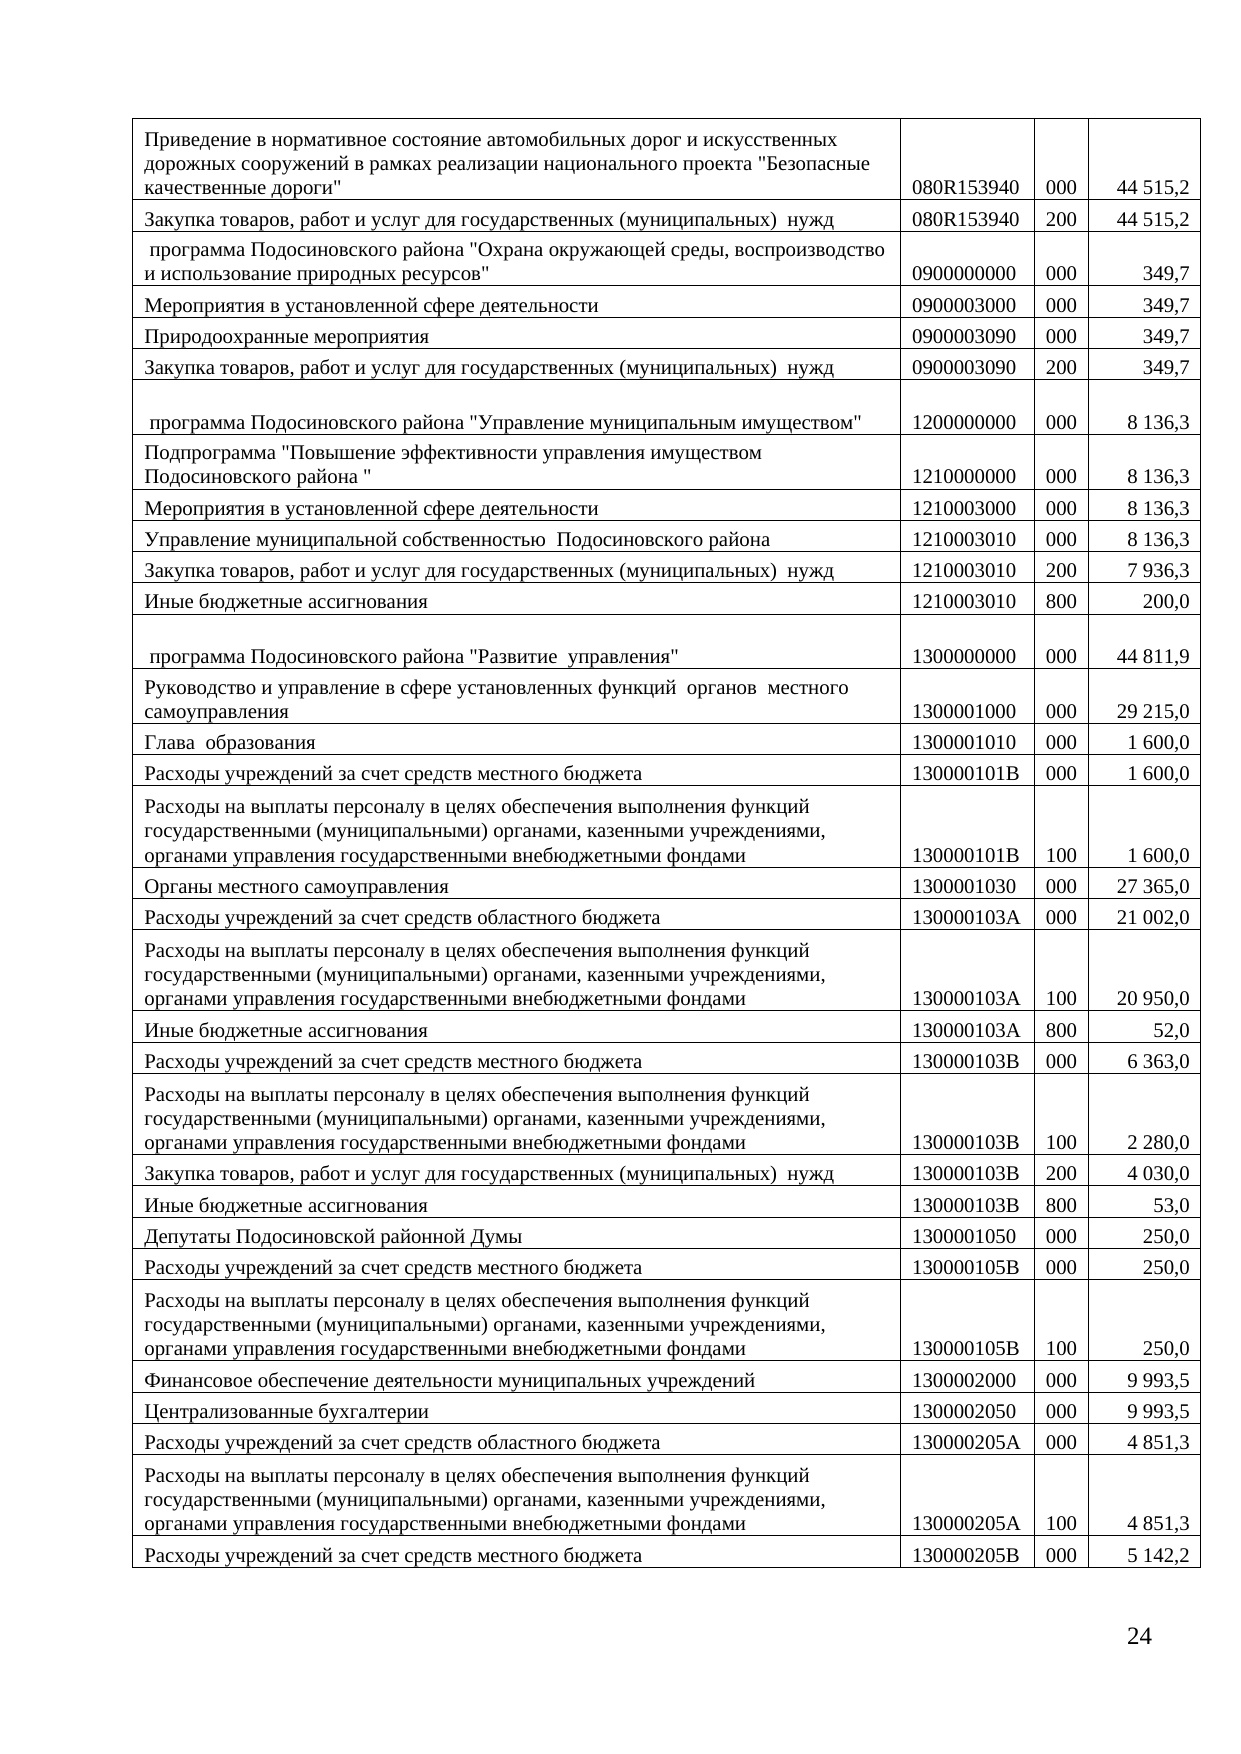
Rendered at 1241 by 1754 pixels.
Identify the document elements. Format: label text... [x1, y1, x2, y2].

table_cell 1 600,0 [1089, 724, 1200, 754]
table_cell 29 215,0 [1089, 669, 1200, 723]
table_cell Приведение в нормативное состояние автомобильных дорог и искусственных дорожных сооружений в рамках реализации национального проекта "Безопасные качественные дороги" [133, 119, 900, 199]
table_cell 130000205А [901, 1455, 1034, 1535]
table_cell Расходы учреждений за счет средств местного бюджета [133, 1249, 900, 1279]
table_cell 000 [1035, 1424, 1088, 1454]
table_cell 21 002,0 [1089, 899, 1200, 929]
table_cell 000 [1035, 286, 1088, 317]
table_cell 100 [1035, 786, 1088, 867]
table_cell 000 [1035, 868, 1088, 898]
table_cell 800 [1035, 583, 1088, 613]
table_cell 44 515,2 [1089, 200, 1200, 231]
table_cell Подпрограмма "Повышение эффективности управления имуществом Подосиновского района " [133, 435, 900, 488]
table_cell 000 [1035, 1536, 1088, 1567]
table_cell 1300001000 [901, 669, 1034, 723]
table_cell 000 [1035, 1043, 1088, 1073]
table_cell 200,0 [1089, 583, 1200, 613]
table_cell 200 [1035, 200, 1088, 231]
table_cell 100 [1035, 1280, 1088, 1360]
table_cell 0900003090 [901, 318, 1034, 348]
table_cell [133, 1455, 900, 1535]
table_cell 4 851,3 [1089, 1455, 1200, 1535]
table_cell 130000205В [901, 1536, 1034, 1567]
table_cell 9 993,5 [1089, 1393, 1200, 1423]
table_cell 1300001050 [901, 1218, 1034, 1248]
table_cell 53,0 [1089, 1186, 1200, 1217]
table_cell программа Подосиновского района "Охрана окружающей среды, воспроизводство и использование природных ресурсов" [133, 232, 900, 285]
table_cell 130000103А [901, 899, 1034, 929]
table_cell 349,7 [1089, 349, 1200, 379]
table_cell Закупка товаров, работ и услуг для государственных (муниципальных) нужд [133, 1155, 900, 1185]
table_cell Расходы учреждений за счет средств местного бюджета [133, 1043, 900, 1073]
table_cell 2 280,0 [1089, 1074, 1200, 1154]
table_cell 1210003010 [901, 583, 1034, 613]
table_cell 000 [1035, 669, 1088, 723]
table_cell Расходы учреждений за счет средств областного бюджета [133, 899, 900, 929]
table_cell 0900000000 [901, 232, 1034, 285]
table_cell 800 [1035, 1011, 1088, 1042]
table_cell 100 [1035, 1455, 1088, 1535]
table_cell 44 811,9 [1089, 615, 1200, 668]
table_cell 130000101В [901, 755, 1034, 785]
table_cell программа Подосиновского района "Развитие управления" [133, 615, 900, 668]
table_cell 200 [1035, 349, 1088, 379]
table_cell 8 136,3 [1089, 521, 1200, 551]
table_cell 130000103А [901, 1011, 1034, 1042]
table_cell 000 [1035, 318, 1088, 348]
table_cell 5 142,2 [1089, 1536, 1200, 1567]
table_cell Закупка товаров, работ и услуг для государственных (муниципальных) нужд [133, 552, 900, 582]
table_cell 000 [1035, 1393, 1088, 1423]
table_cell Расходы учреждений за счет средств местного бюджета [133, 1536, 900, 1567]
table_cell Мероприятия в установленной сфере деятельности [133, 286, 900, 317]
table_cell 1 600,0 [1089, 755, 1200, 785]
table_cell 20 950,0 [1089, 930, 1200, 1010]
table_cell 1200000000 [901, 380, 1034, 434]
table_cell Мероприятия в установленной сфере деятельности [133, 490, 900, 520]
table_cell Руководство и управление в сфере установленных функций органов местного самоуправления [133, 669, 900, 723]
table_cell 27 365,0 [1089, 868, 1200, 898]
table_cell Расходы учреждений за счет средств местного бюджета [133, 755, 900, 785]
table_cell 1 600,0 [1089, 786, 1200, 867]
table_cell 130000103В [901, 1155, 1034, 1185]
table_cell 7 936,3 [1089, 552, 1200, 582]
table_cell 8 136,3 [1089, 380, 1200, 434]
table_cell Централизованные бухгалтерии [133, 1393, 900, 1423]
table_cell Иные бюджетные ассигнования [133, 1186, 900, 1217]
table_cell Расходы учреждений за счет средств областного бюджета [133, 1424, 900, 1454]
table_cell программа Подосиновского района "Управление муниципальным имуществом" [133, 380, 900, 434]
table_cell 4 851,3 [1089, 1424, 1200, 1454]
table_cell 130000103В [901, 1074, 1034, 1154]
table_cell 250,0 [1089, 1280, 1200, 1360]
table_cell Закупка товаров, работ и услуг для государственных (муниципальных) нужд [133, 200, 900, 231]
table_cell 1300000000 [901, 615, 1034, 668]
table_cell 349,7 [1089, 232, 1200, 285]
table_cell 130000103А [901, 930, 1034, 1010]
table_cell 1300001030 [901, 868, 1034, 898]
table_cell Финансовое обеспечение деятельности муниципальных учреждений [133, 1361, 900, 1392]
table_cell Органы местного самоуправления [133, 868, 900, 898]
table_cell 000 [1035, 615, 1088, 668]
table_cell 130000103В [901, 1043, 1034, 1073]
table_cell 4 030,0 [1089, 1155, 1200, 1185]
table_cell 8 136,3 [1089, 435, 1200, 488]
table_cell 800 [1035, 1186, 1088, 1217]
table_cell 130000101В [901, 786, 1034, 867]
table_cell 52,0 [1089, 1011, 1200, 1042]
table_cell 250,0 [1089, 1218, 1200, 1248]
table_cell 000 [1035, 1361, 1088, 1392]
table_cell Закупка товаров, работ и услуг для государственных (муниципальных) нужд [133, 349, 900, 379]
table_cell 1210003000 [901, 490, 1034, 520]
table_cell 0900003000 [901, 286, 1034, 317]
table_cell 080R153940 [901, 200, 1034, 231]
table_cell 000 [1035, 724, 1088, 754]
table_cell 130000103В [901, 1186, 1034, 1217]
table_cell 349,7 [1089, 286, 1200, 317]
table_cell 130000105В [901, 1249, 1034, 1279]
table_cell Депутаты Подосиновской районной Думы [133, 1218, 900, 1248]
table_cell 000 [1035, 1218, 1088, 1248]
table_cell 130000105В [901, 1280, 1034, 1360]
table_cell 44 515,2 [1089, 119, 1200, 199]
table_cell 000 [1035, 232, 1088, 285]
table_cell Глава образования [133, 724, 900, 754]
table_cell 1300002050 [901, 1393, 1034, 1423]
table_cell 0900003090 [901, 349, 1034, 379]
table_cell 200 [1035, 552, 1088, 582]
table_cell 000 [1035, 899, 1088, 929]
table_cell 6 363,0 [1089, 1043, 1200, 1073]
table_cell 000 [1035, 755, 1088, 785]
table_cell 100 [1035, 1074, 1088, 1154]
table_cell 000 [1035, 380, 1088, 434]
table_cell 200 [1035, 1155, 1088, 1185]
table_cell 1210003010 [901, 552, 1034, 582]
table_cell 130000205А [901, 1424, 1034, 1454]
table_cell 000 [1035, 521, 1088, 551]
table_cell 349,7 [1089, 318, 1200, 348]
table_cell 1210000000 [901, 435, 1034, 488]
table_cell Управление муниципальной собственностью Подосиновского района [133, 521, 900, 551]
table_cell Природоохранные мероприятия [133, 318, 900, 348]
table_cell 000 [1035, 119, 1088, 199]
table_cell Иные бюджетные ассигнования [133, 583, 900, 613]
table_cell 1300001010 [901, 724, 1034, 754]
table_cell 1210003010 [901, 521, 1034, 551]
table_cell 100 [1035, 930, 1088, 1010]
table_cell 000 [1035, 1249, 1088, 1279]
table_cell 000 [1035, 490, 1088, 520]
table_cell 1300002000 [901, 1361, 1034, 1392]
table_cell 8 136,3 [1089, 490, 1200, 520]
table_cell 250,0 [1089, 1249, 1200, 1279]
table_cell 9 993,5 [1089, 1361, 1200, 1392]
table_cell 000 [1035, 435, 1088, 488]
table_cell Иные бюджетные ассигнования [133, 1011, 900, 1042]
table_cell 080R153940 [901, 119, 1034, 199]
